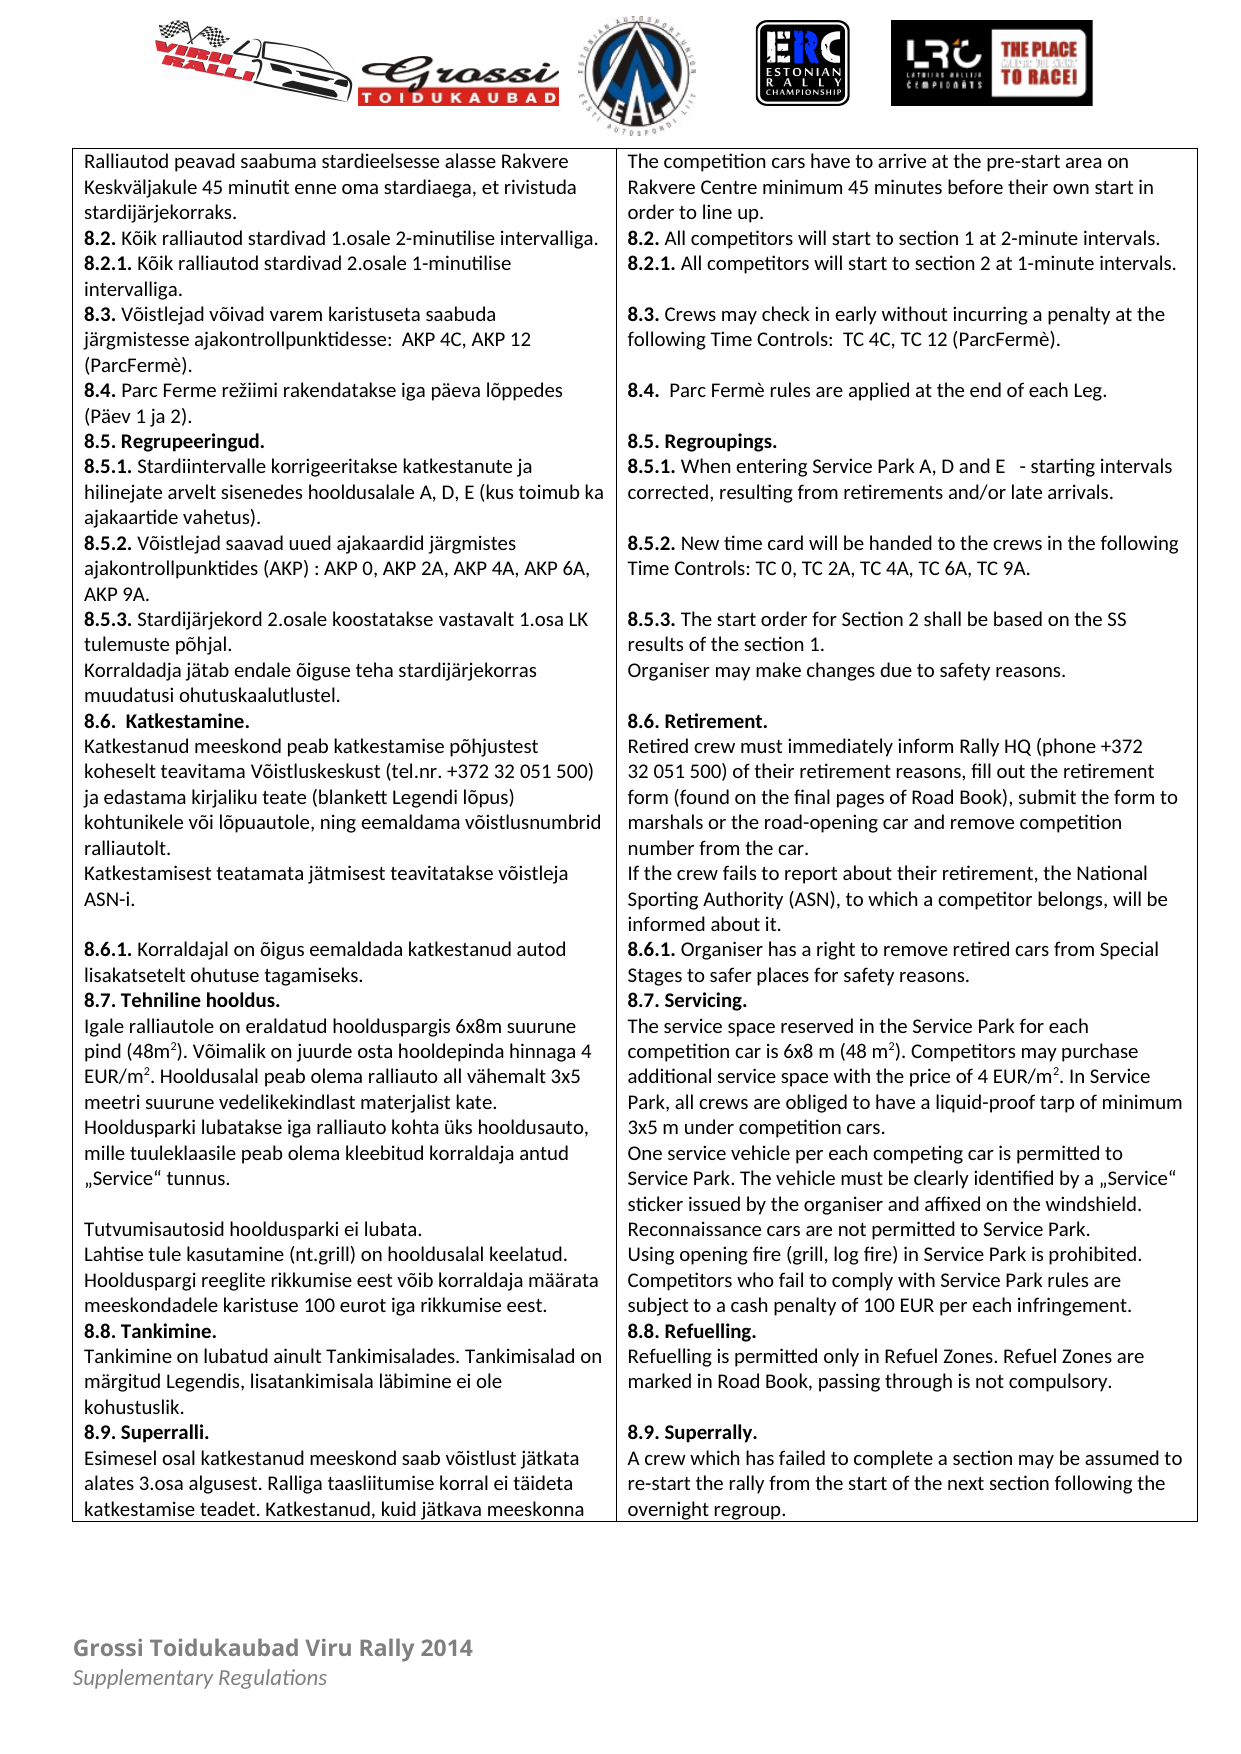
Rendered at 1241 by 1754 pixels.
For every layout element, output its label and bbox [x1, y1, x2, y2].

picture [358, 56, 559, 106]
table_cell [617, 149, 1197, 1521]
table_cell [73, 149, 616, 1521]
picture [578, 16, 696, 136]
